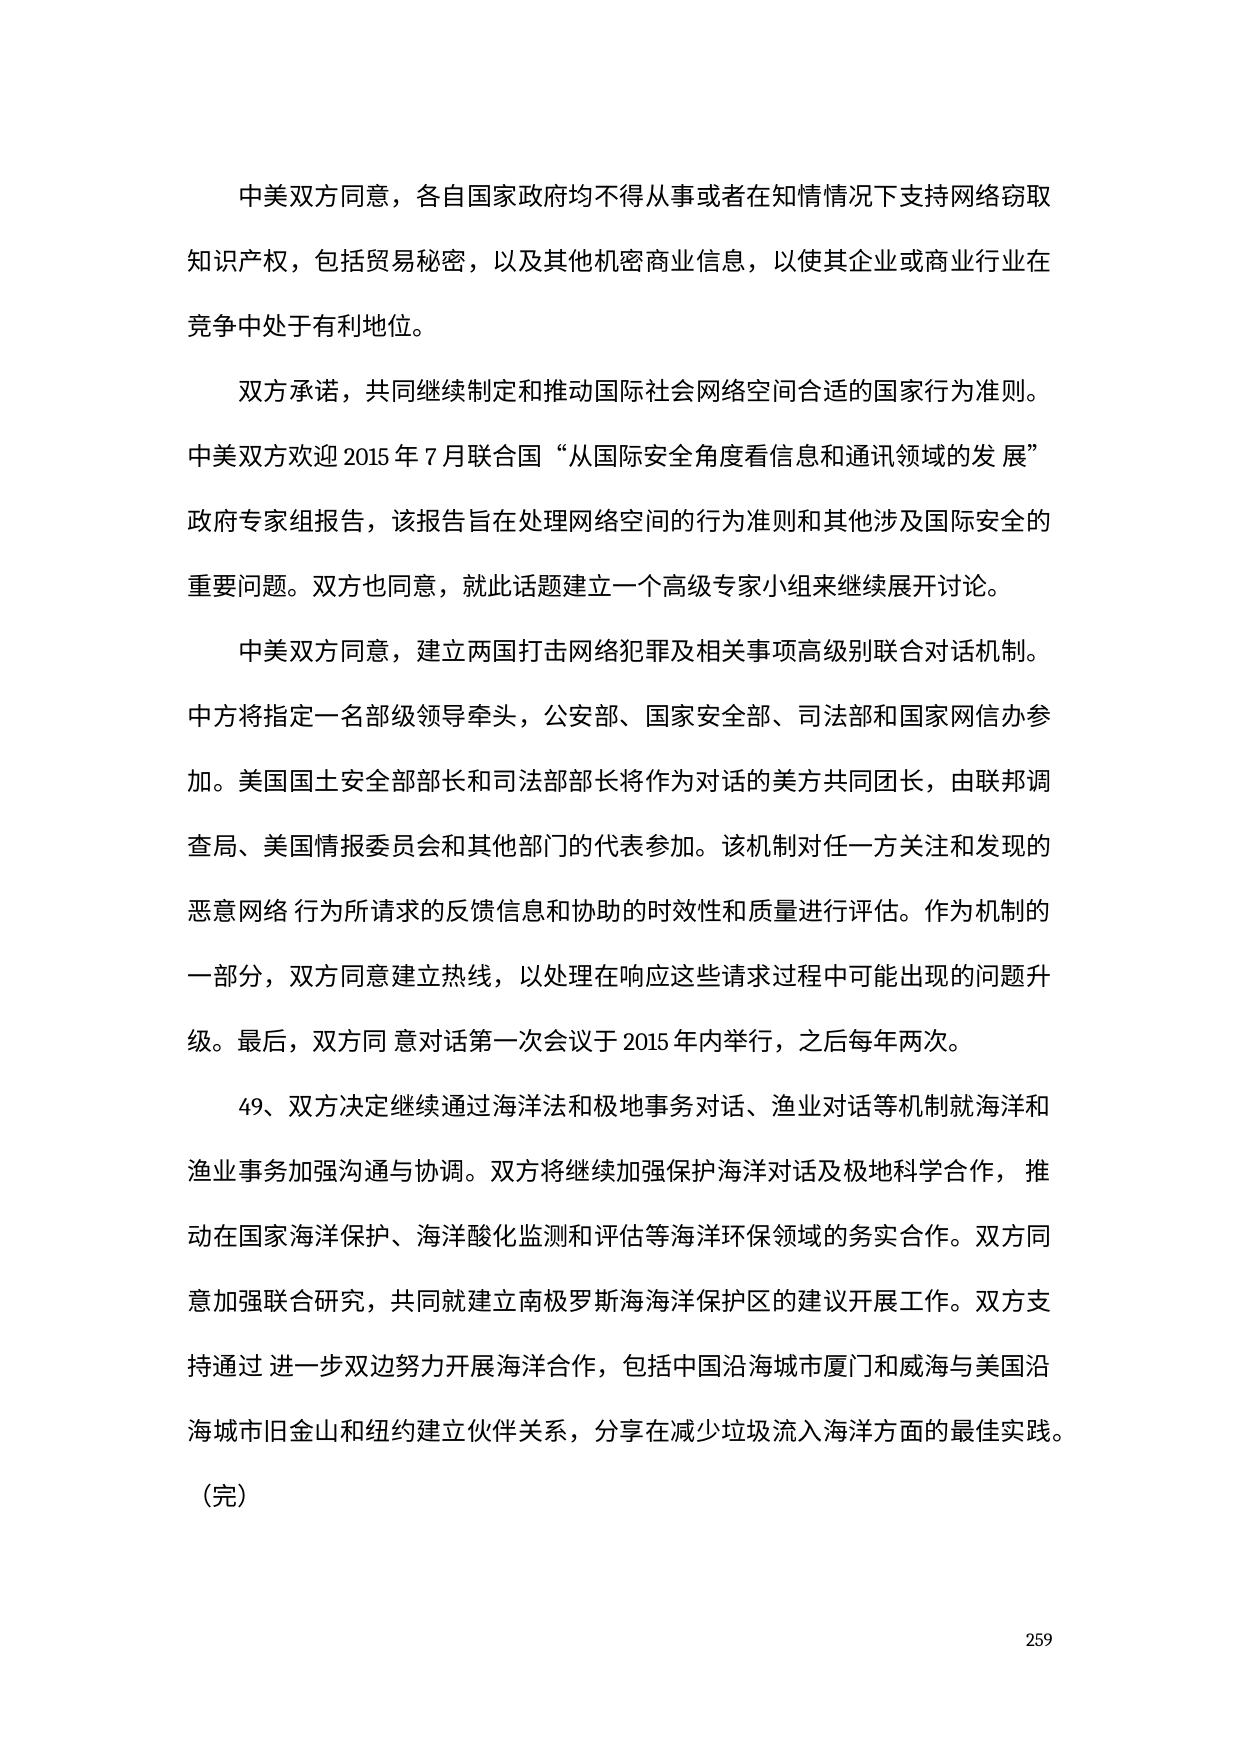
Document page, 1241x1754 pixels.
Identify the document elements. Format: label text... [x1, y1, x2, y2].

text 49、双方决定继续通过海洋法和极地事务对话、渔业对话等机制就海洋和渔业事务加强沟通与协调。双方将继续加强保护海洋对话及极地科学合作， 推动在国家海洋保护、海洋酸化监测和评估等海洋环保领域的务实合作。双方同意加强联合研究，共同就建立南极罗斯海海洋保护区的建议开展工作。双方支持通过 进一步双边努力开展海洋合作，包括中国沿海城市厦门和威海与美国沿海城市旧金山和纽约建立伙伴关系，分享在减少垃圾流入海洋方面的最佳实践。（完） [187, 1072, 1053, 1527]
text 双方承诺，共同继续制定和推动国际社会网络空间合适的国家行为准则。中美双方欢迎2015年7月联合国“从国际安全角度看信息和通讯领域的发 展”政府专家组报告，该报告旨在处理网络空间的行为准则和其他涉及国际安全的重要问题。双方也同意，就此话题建立一个高级专家小组来继续展开讨论。 [187, 357, 1053, 617]
text 中美双方同意，各自国家政府均不得从事或者在知情情况下支持网络窃取知识产权，包括贸易秘密，以及其他机密商业信息，以使其企业或商业行业在竞争中处于有利地位。 [187, 162, 1053, 357]
text 中美双方同意，建立两国打击网络犯罪及相关事项高级别联合对话机制。中方将指定一名部级领导牵头，公安部、国家安全部、司法部和国家网信办参 加。美国国土安全部部长和司法部部长将作为对话的美方共同团长，由联邦调查局、美国情报委员会和其他部门的代表参加。该机制对任一方关注和发现的恶意网络 行为所请求的反馈信息和协助的时效性和质量进行评估。作为机制的一部分，双方同意建立热线，以处理在响应这些请求过程中可能出现的问题升级。最后，双方同 意对话第一次会议于2015年内举行，之后每年两次。 [187, 617, 1053, 1072]
